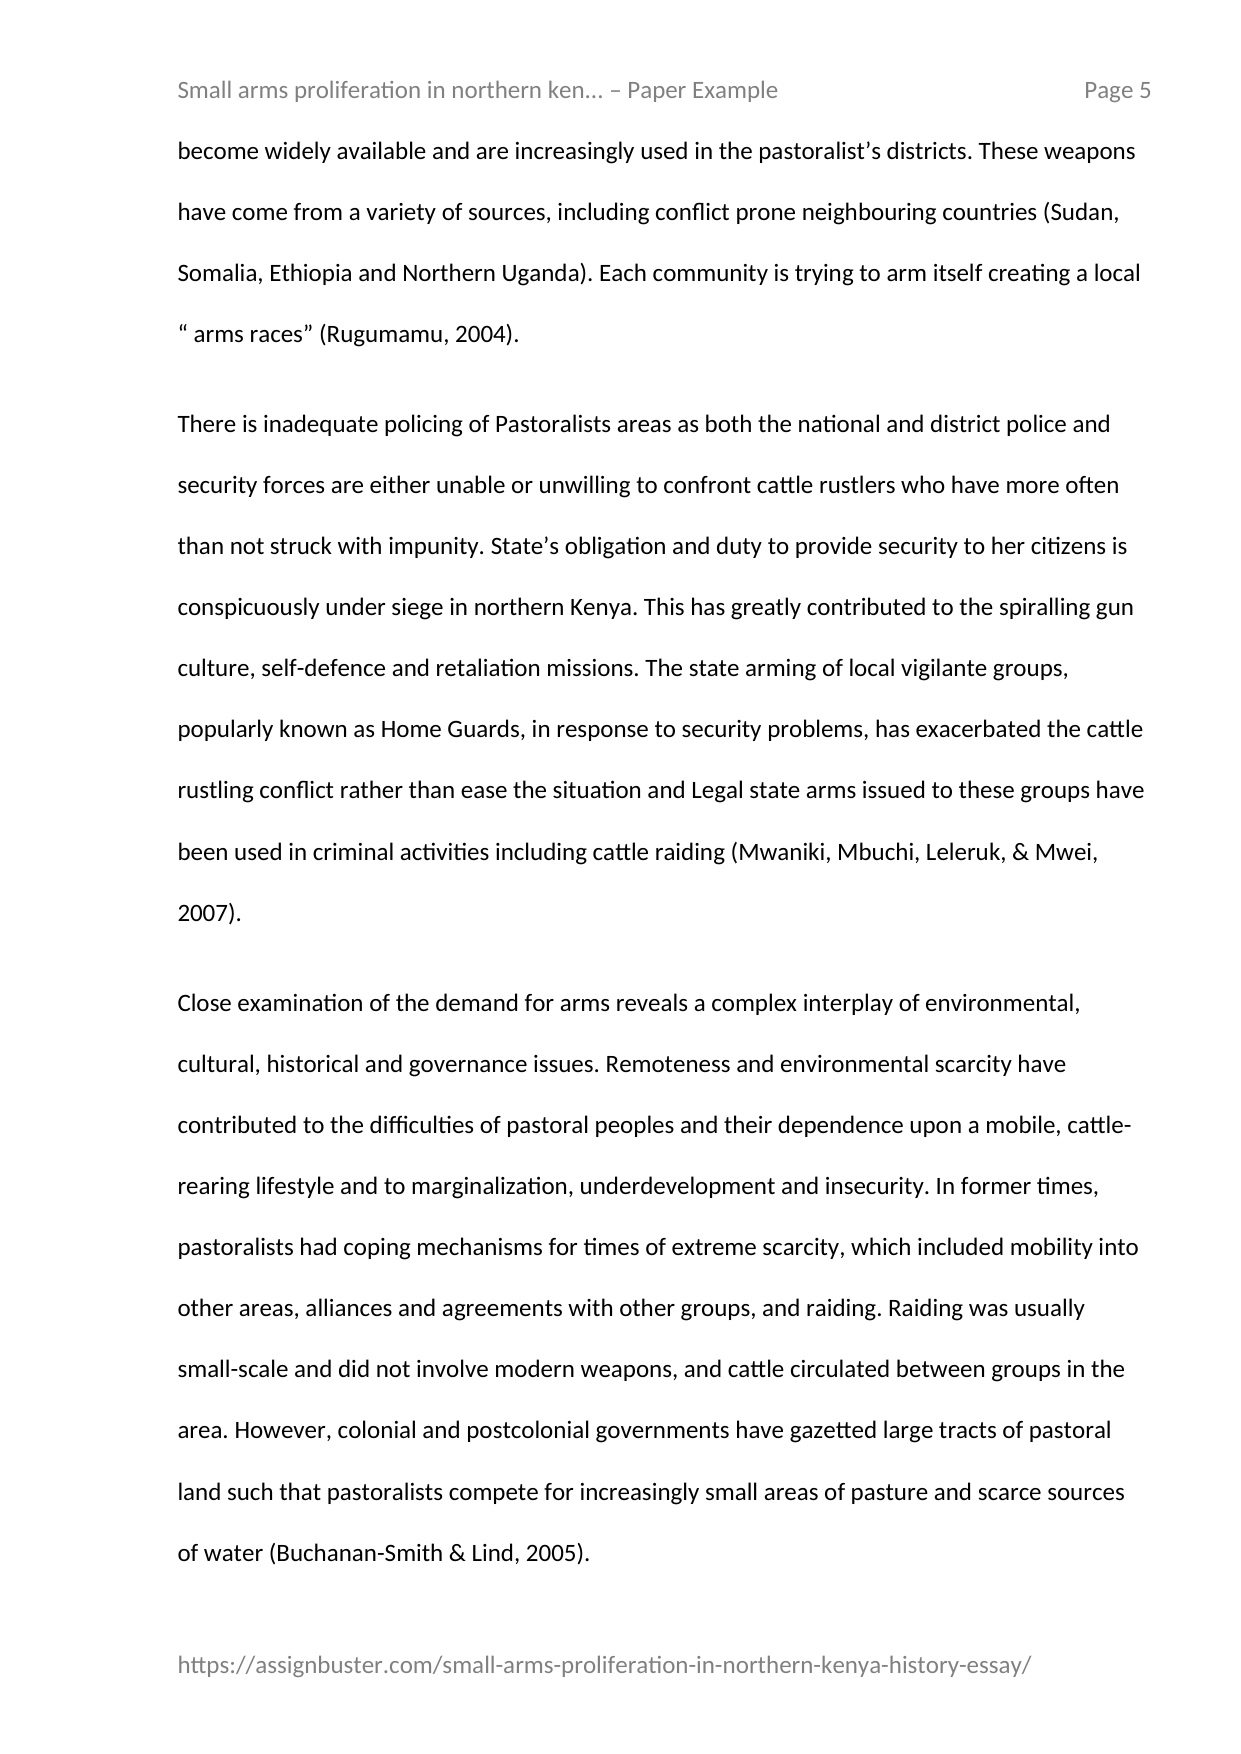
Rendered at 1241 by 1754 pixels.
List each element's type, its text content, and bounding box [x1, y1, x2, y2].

text Close examination of the demand for arms reveals a complex interplay of environmental, cultural, historical and governance issues. Remoteness and environmental scarcity have contributed to the difficulties of pastoral peoples and their dependence upon a mobile, cattle-rearing lifestyle and to marginalization, underdevelopment and insecurity. In former times, pastoralists had coping mechanisms for times of extreme scarcity, which included mobility into other areas, alliances and agreements with other groups, and raiding. Raiding was usually small-scale and did not involve modern weapons, and cattle circulated between groups in the area. However, colonial and postcolonial governments have gazetted large tracts of pastoral land such that pastoralists compete for increasingly small areas of pasture and scarce sources of water (Buchanan-Smith & Lind, 2005). [177, 987, 1152, 1567]
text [177, 135, 1152, 348]
text There is inadequate policing of Pastoralists areas as both the national and district police and security forces are either unable or unwilling to confront cattle rustlers who have more often than not struck with impunity. State’s obligation and duty to provide security to her citizens is conspicuously under siege in northern Kenya. This has greatly contributed to the spiralling gun culture, self-defence and retaliation missions. The state arming of local vigilante groups, popularly known as Home Guards, in response to security problems, has exacerbated the cattle rustling conflict rather than ease the situation and Legal state arms issued to these groups have been used in criminal activities including cattle raiding (Mwaniki, Mbuchi, Leleruk, & Mwei, 2007). [177, 408, 1152, 927]
